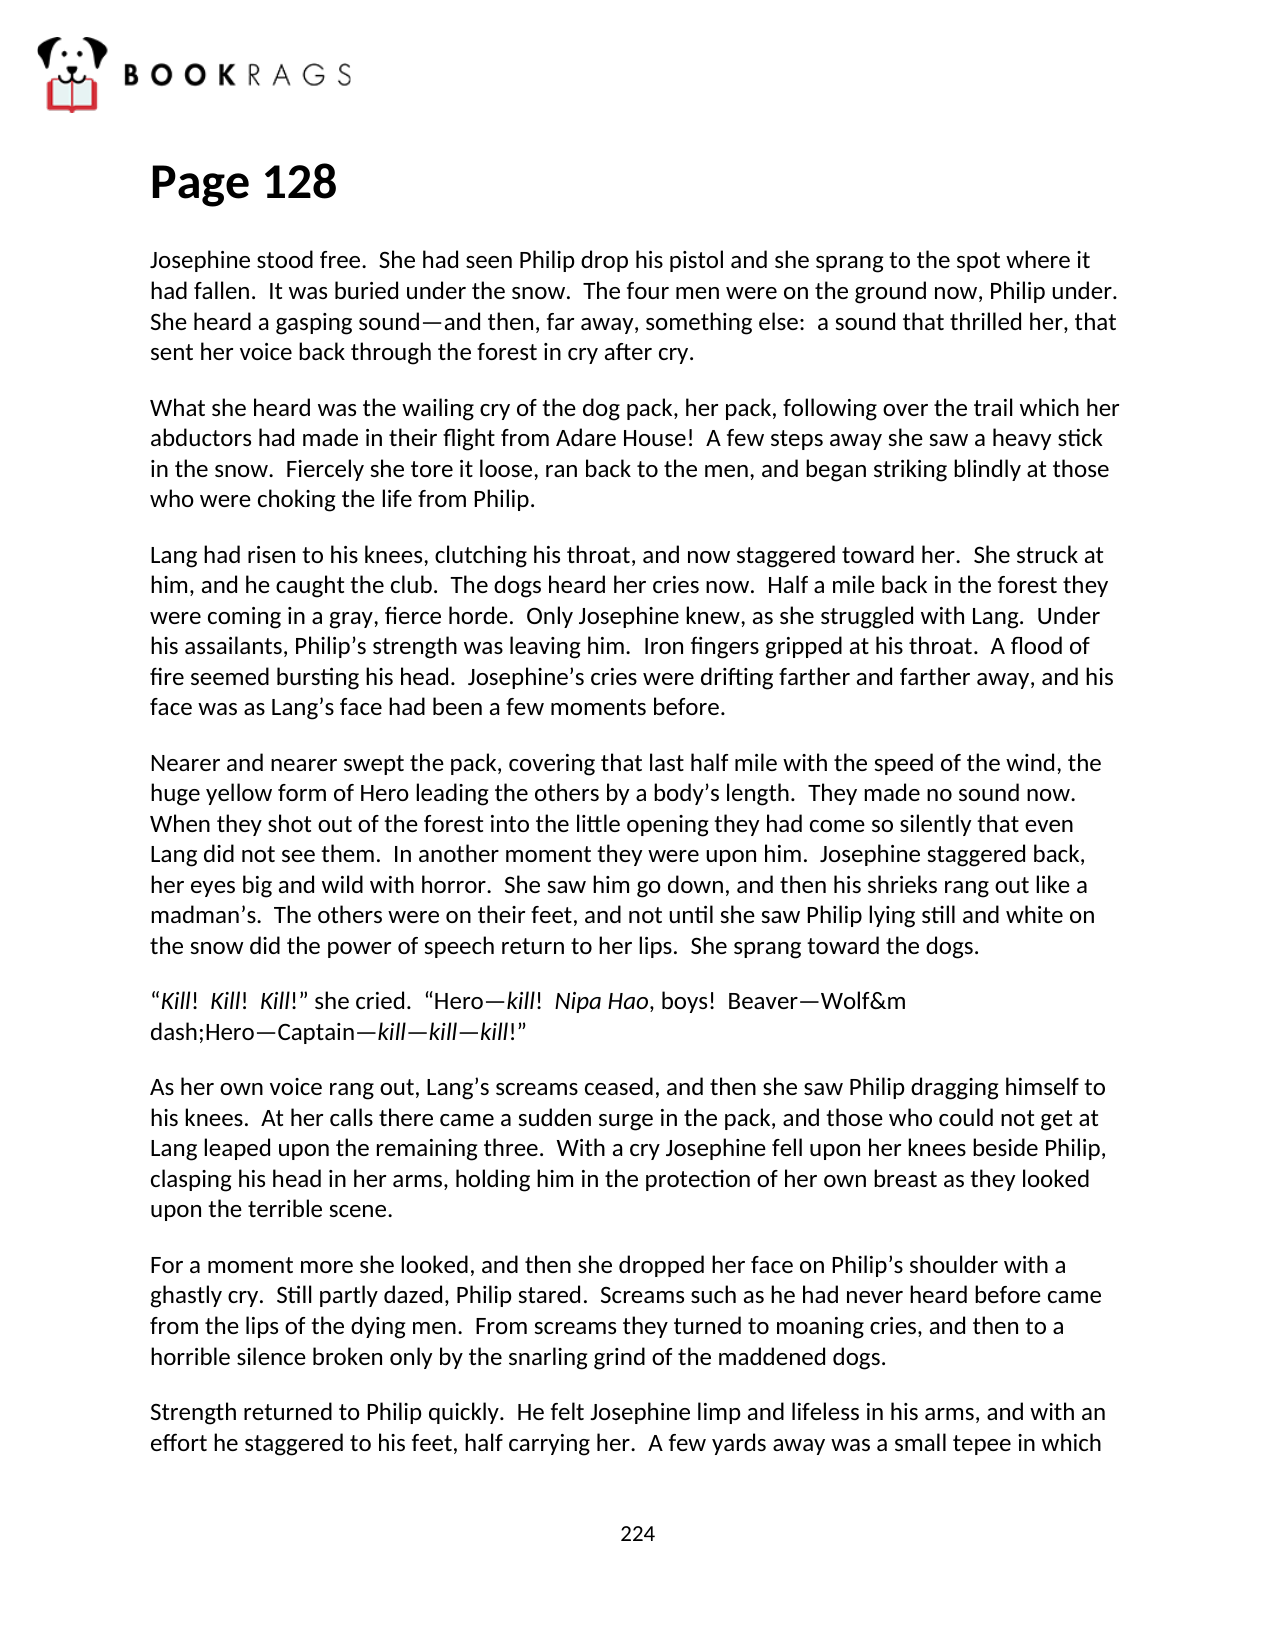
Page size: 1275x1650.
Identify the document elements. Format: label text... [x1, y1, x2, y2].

text Josephine stood free. She had seen Philip drop his pistol and she sprang to the spot where it had fallen. It was buried under the snow. The four men were on the ground now, Philip under. She heard a gasping sound—­and then, far away, something else: a sound that thrilled her, that sent her voice back through the forest in cry after cry. [150, 244, 1125, 367]
text “Kill! Kill! Kill!” she cried. “Hero—­kill! Nipa Hao, boys! Beaver—­Wolf&m dash;­Hero—­Captain—­kill—­kill—­kill!” [150, 986, 1125, 1047]
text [150, 1396, 1125, 1457]
picture [37, 37, 351, 113]
text As her own voice rang out, Lang’s screams ceased, and then she saw Philip dragging himself to his knees. At her calls there came a sudden surge in the pack, and those who could not get at Lang leaped upon the remaining three. With a cry Josephine fell upon her knees beside Philip, clasping his head in her arms, holding him in the protection of her own breast as they looked upon the terrible scene. [150, 1072, 1125, 1224]
text For a moment more she looked, and then she dropped her face on Philip’s shoulder with a ghastly cry. Still partly dazed, Philip stared. Screams such as he had never heard before came from the lips of the dying men. From screams they turned to moaning cries, and then to a horrible silence broken only by the snarling grind of the maddened dogs. [150, 1249, 1125, 1371]
text What she heard was the wailing cry of the dog pack, her pack, following over the trail which her abductors had made in their flight from Adare House! A few steps away she saw a heavy stick in the snow. Fiercely she tore it loose, ran back to the men, and began striking blindly at those who were choking the life from Philip. [150, 392, 1125, 514]
text Lang had risen to his knees, clutching his throat, and now staggered toward her. She struck at him, and he caught the club. The dogs heard her cries now. Half a mile back in the forest they were coming in a gray, fierce horde. Only Josephine knew, as she struggled with Lang. Under his assailants, Philip’s strength was leaving him. Iron fingers gripped at his throat. A flood of fire seemed bursting his head. Josephine’s cries were drifting farther and farther away, and his face was as Lang’s face had been a few moments before. [150, 539, 1125, 722]
text Page 128 [150, 150, 1125, 211]
text Nearer and nearer swept the pack, covering that last half mile with the speed of the wind, the huge yellow form of Hero leading the others by a body’s length. They made no sound now. When they shot out of the forest into the little opening they had come so silently that even Lang did not see them. In another moment they were upon him. Josephine staggered back, her eyes big and wild with horror. She saw him go down, and then his shrieks rang out like a madman’s. The others were on their feet, and not until she saw Philip lying still and white on the snow did the power of speech return to her lips. She sprang toward the dogs. [150, 747, 1125, 961]
